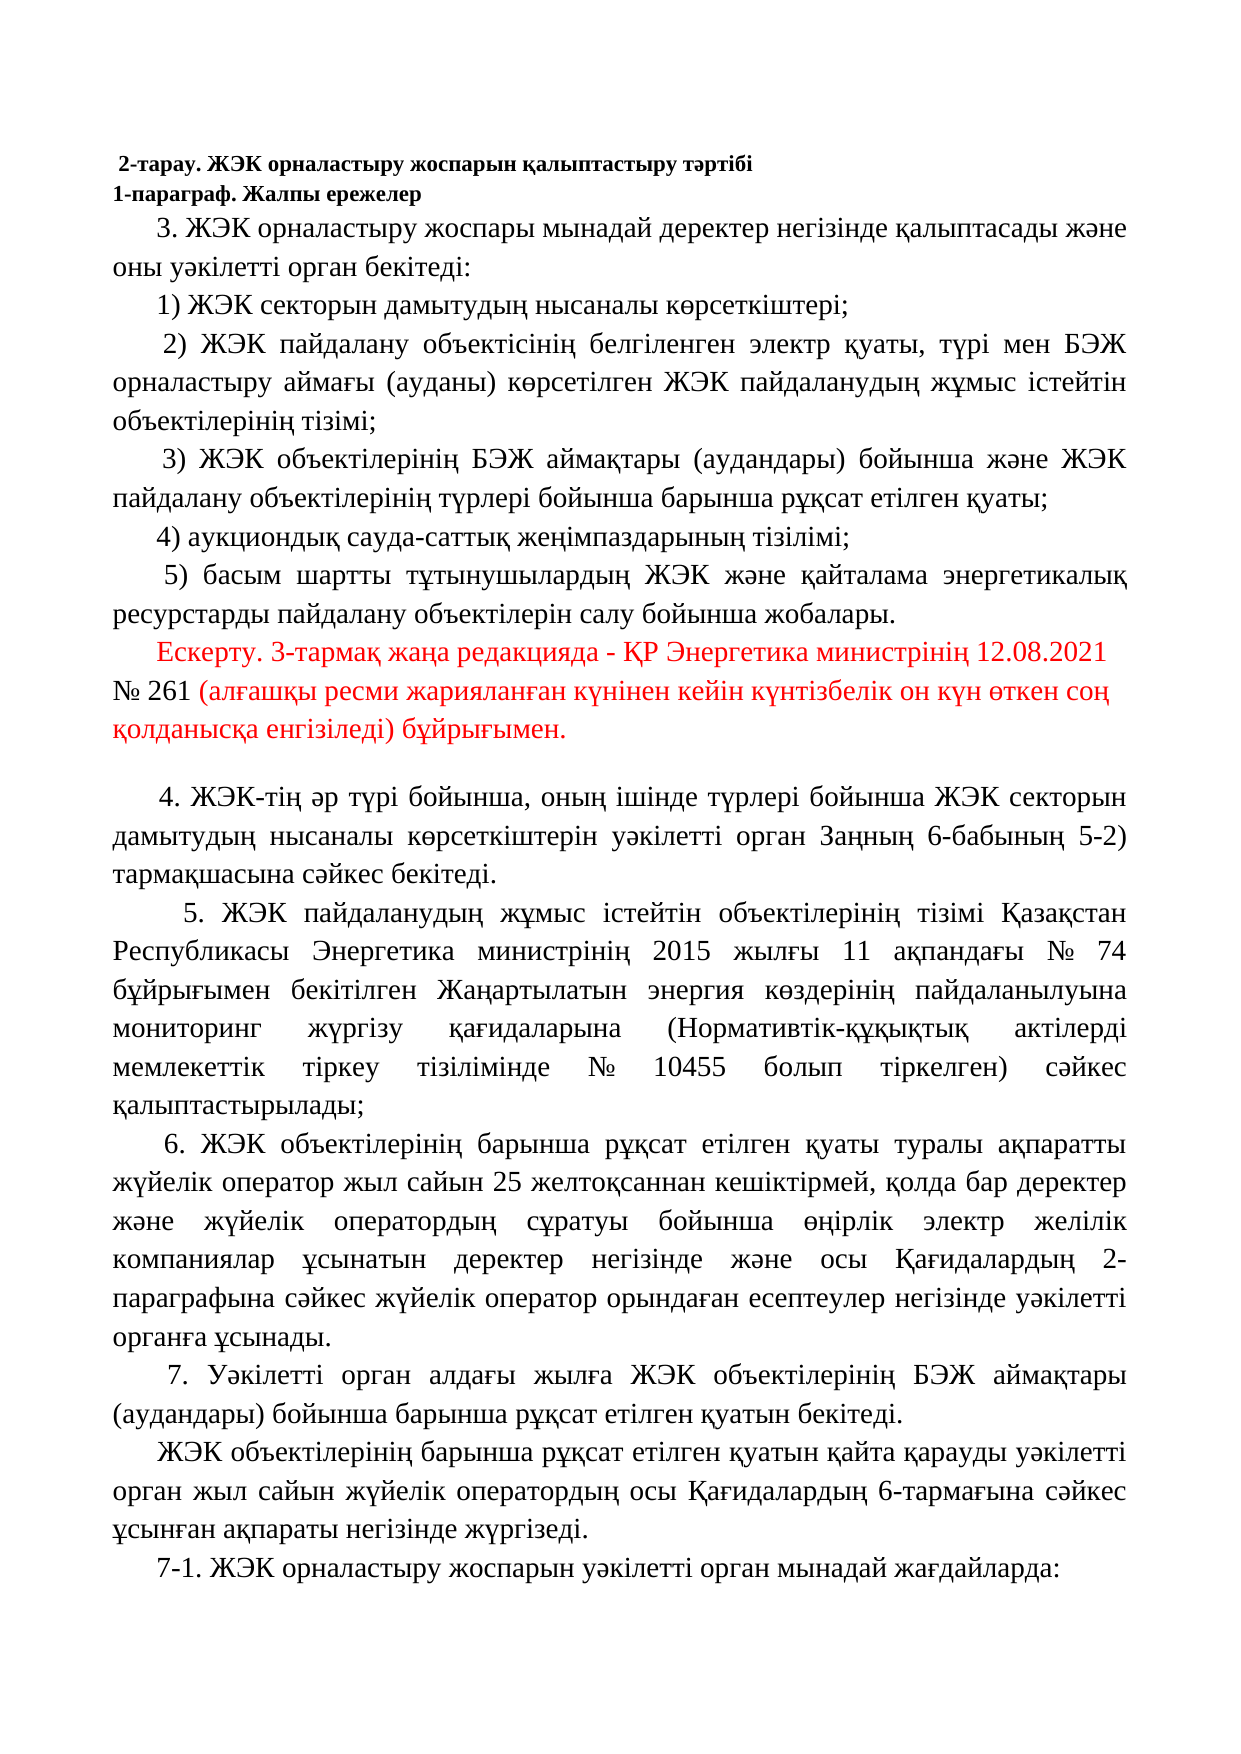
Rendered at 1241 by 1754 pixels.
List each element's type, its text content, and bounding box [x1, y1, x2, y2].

text 3. ЖЭК орналастыру жоспары мынадай деректер негізінде қалыптасады және оны уәкілетті орган бекітеді: [112, 210, 1128, 282]
text 5) басым шартты тұтынушылардың ЖЭК және қайталама энергетикалық ресурстарды пайдалану объектілерін салу бойынша жобалары. [112, 557, 1128, 629]
text 5. ЖЭК пайдаланудың жұмыс істейтін объектілерінің тізімі Қазақстан Республикасы Энергетика министрінің 2015 жылғы 11 ақпандағы № 74 бұйрығымен бекітілген Жаңартылатын энергия көздерінің пайдаланылуына мониторинг жүргізу қағидаларына (Нормативтік-құқықтық актілерді мемлекеттік тіркеу тізілімінде № 10455 болып тіркелген) сәйкес қалыптастырылады; [112, 895, 1128, 1121]
text 4) аукциондық сауда-саттық жеңімпаздарының тізілімі; [112, 519, 1128, 552]
text 6. ЖЭК объектілерінің барынша рұқсат етілген қуаты туралы ақпаратты жүйелік оператор жыл сайын 25 желтоқсаннан кешіктірмей, қолда бар деректер және жүйелік оператордың сұратуы бойынша өңірлік электр желілік компаниялар ұсынатын деректер негізінде және осы Қағидалардың 2-параграфына сәйкес жүйелік оператор орындаған есептеулер негізінде уәкілетті органға ұсынады. [112, 1126, 1128, 1352]
text 1) ЖЭК секторын дамытудың нысаналы көрсеткіштері; [112, 287, 1128, 321]
text 4. ЖЭК-тің әр түрі бойынша, оның ішінде түрлері бойынша ЖЭК секторын дамытудың нысаналы көрсеткіштерін уәкілетті орган Заңның 6-бабының 5-2) тармақшасына сәйкес бекітеді. [112, 779, 1128, 890]
text 2-тарау. ЖЭК орналастыру жоспарын қалыптастыру тәртібі 1-параграф. Жалпы ережелер [112, 150, 1128, 207]
text 3) ЖЭК объектілерінің БЭЖ аймақтары (аудандары) бойынша және ЖЭК пайдалану объектілерінің түрлері бойынша барынша рұқсат етілген қуаты; [112, 442, 1128, 514]
text Ескерту. 3-тармақ жаңа редакцияда - ҚР Энергетика министрінің 12.08.2021 № 261 (алғашқы ресми жарияланған күнінен кейін күнтізбелік он күн өткен соң қолданысқа енгізіледі) бұйрығымен. [112, 634, 1128, 775]
text ЖЭК объектілерінің барынша рұқсат етілген қуатын қайта қарауды уәкілетті орган жыл сайын жүйелік оператордың осы Қағидалардың 6-тармағына сәйкес ұсынған ақпараты негізінде жүргізеді. [112, 1434, 1128, 1545]
text 7-1. ЖЭК орналастыру жоспарын уәкілетті орган мынадай жағдайларда: [112, 1550, 1128, 1583]
text 7. Уәкілетті орган алдағы жылға ЖЭК объектілерінің БЭЖ аймақтары (аудандары) бойынша барынша рұқсат етілген қуатын бекітеді. [112, 1357, 1128, 1429]
text 2) ЖЭК пайдалану объектісінің белгіленген электр қуаты, түрі мен БЭЖ орналастыру аймағы (ауданы) көрсетілген ЖЭК пайдаланудың жұмыс істейтін объектілерінің тізімі; [112, 326, 1128, 437]
